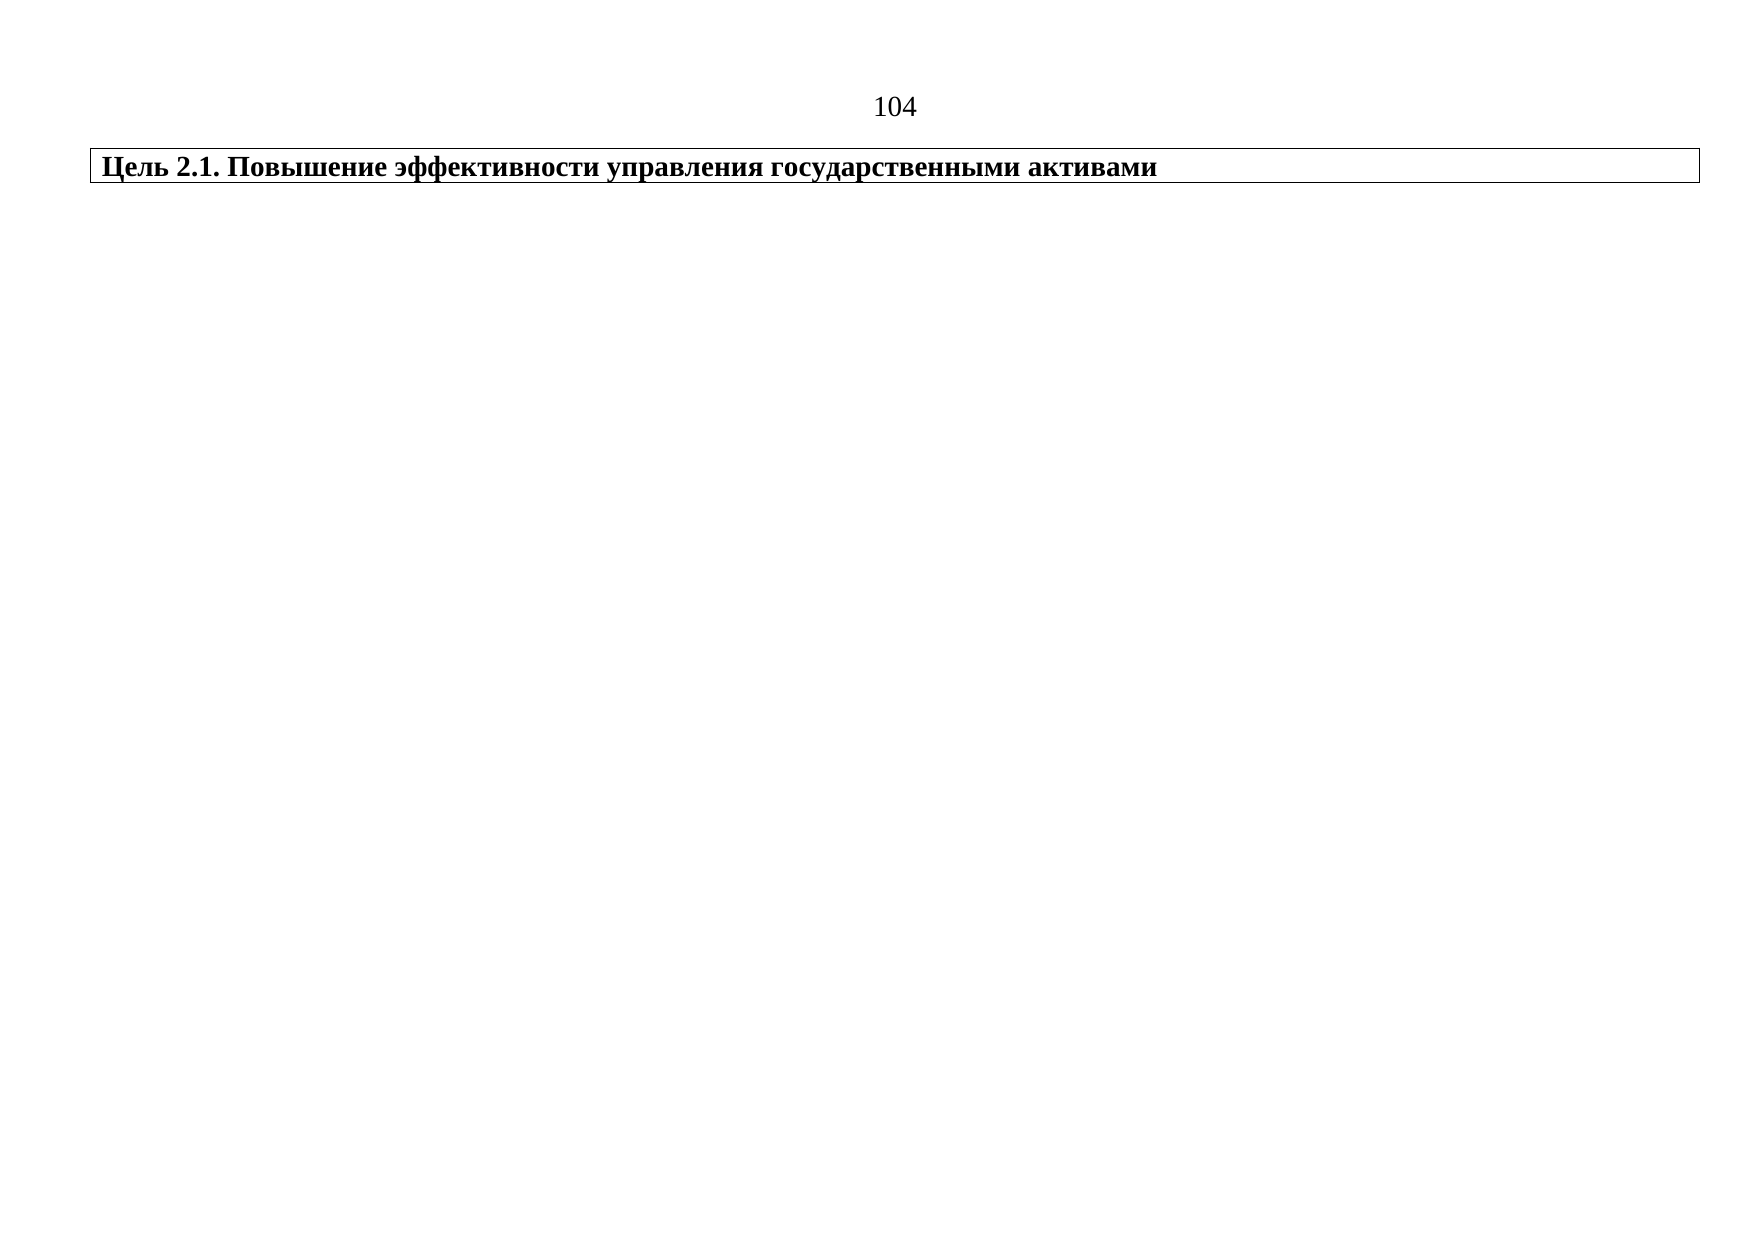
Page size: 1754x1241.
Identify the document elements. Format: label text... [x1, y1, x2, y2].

table_cell Цель 2.1. Повышение эффективности управления государственными активами [91, 149, 1699, 182]
